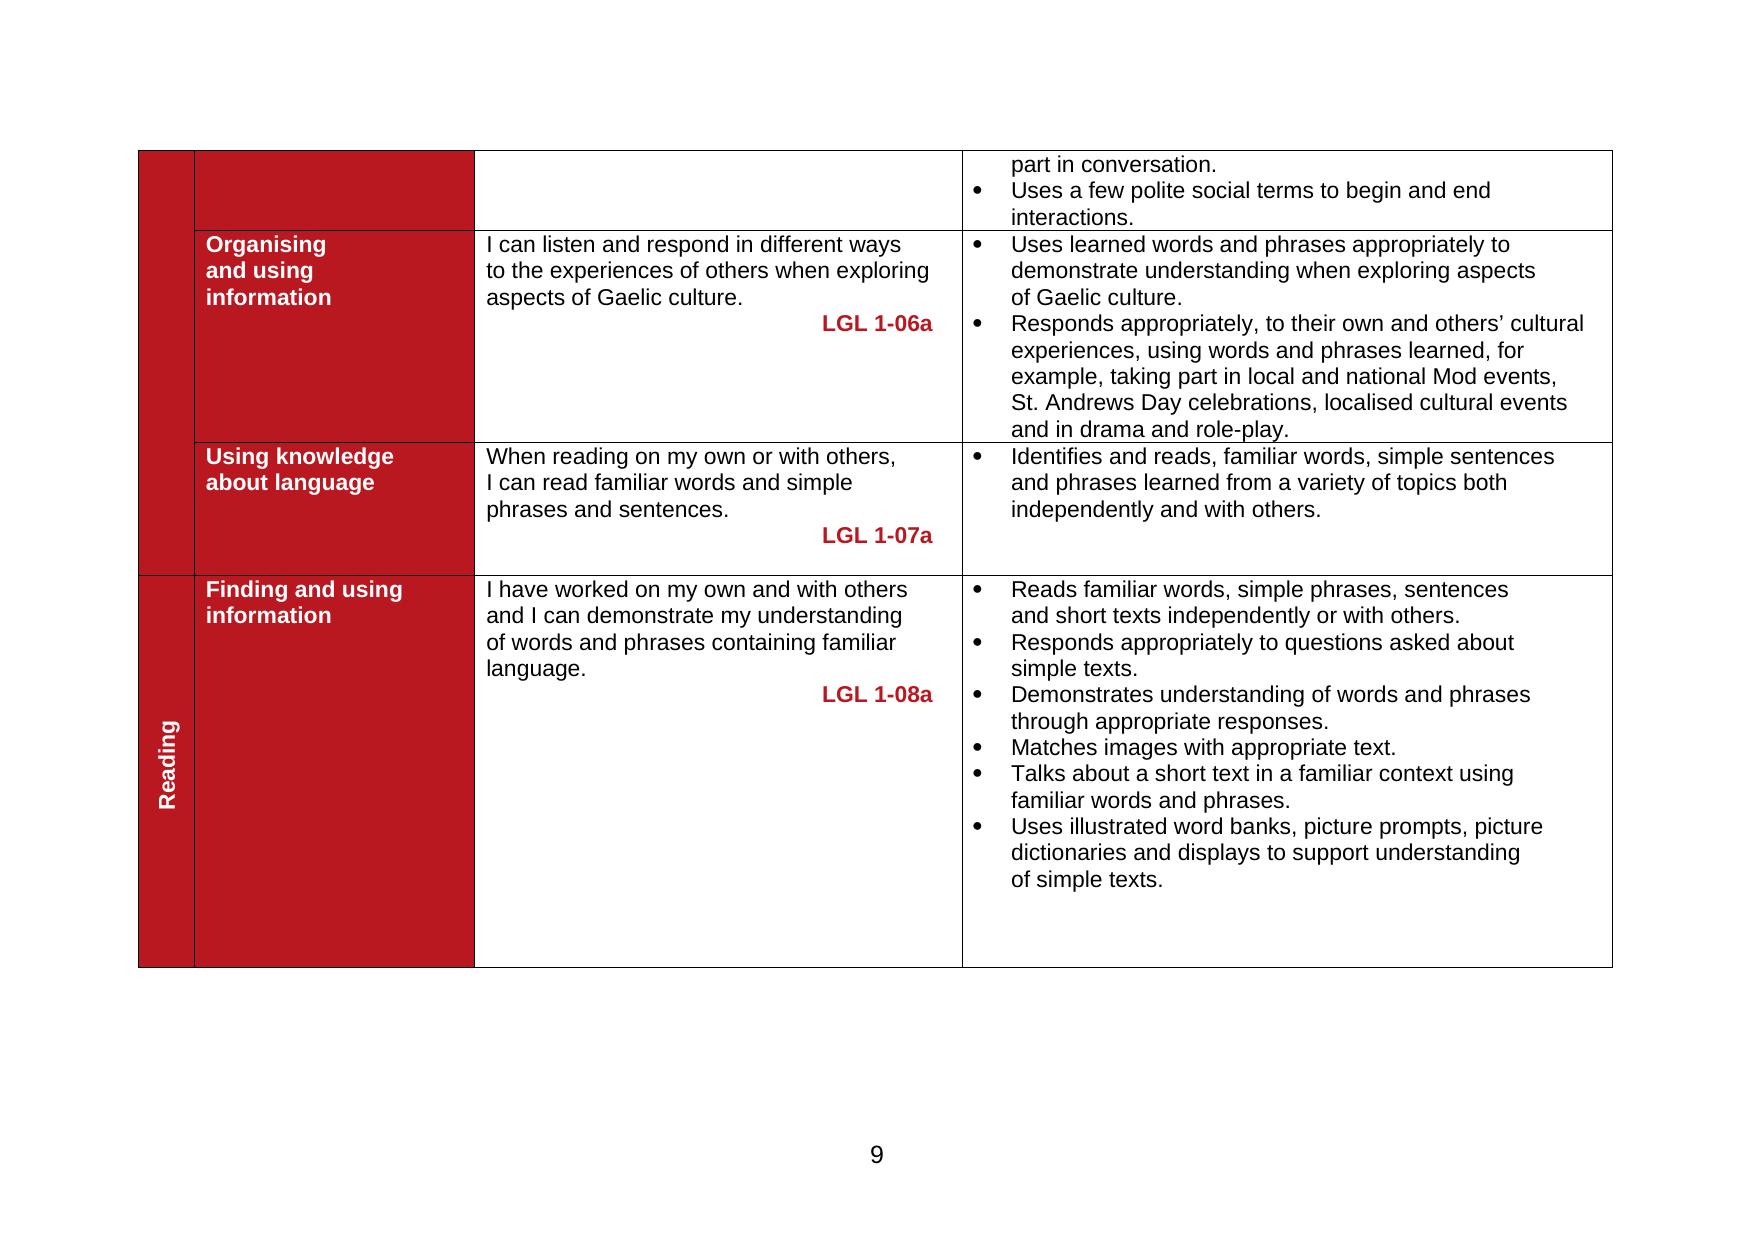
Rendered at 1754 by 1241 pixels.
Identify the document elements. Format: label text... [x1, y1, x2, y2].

table_cell Identifies and reads, familiar words, simple sentences and phrases learned from a variety of topics both independently and with others. [963, 443, 1612, 575]
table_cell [963, 151, 1612, 230]
table_cell Organising and using information [195, 231, 474, 442]
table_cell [475, 151, 962, 230]
table_cell Uses learned words and phrases appropriately to demonstrate understanding when exploring aspects of Gaelic culture. Responds appropriately, to their own and others’ cultural experiences, using words and phrases learned, for example, taking part in local and national Mod events, St. Andrews Day celebrations, localised cultural events and in drama and role-play. [963, 231, 1612, 442]
table_cell Reading [139, 576, 194, 967]
table_cell Finding and using information [195, 576, 474, 967]
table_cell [195, 151, 474, 230]
table_cell I have worked on my own and with others and I can demonstrate my understanding of words and phrases containing familiar language. LGL 1-08a [475, 576, 962, 967]
table_cell I can listen and respond in different ways to the experiences of others when exploring aspects of Gaelic culture. LGL 1-06a [475, 231, 962, 442]
table_cell Using knowledge about language [195, 443, 474, 575]
table_cell When reading on my own or with others, I can read familiar words and simple phrases and sentences. LGL 1-07a [475, 443, 962, 575]
table_cell Reads familiar words, simple phrases, sentences and short texts independently or with others. Responds appropriately to questions asked about simple texts. Demonstrates understanding of words and phrases through appropriate responses. Matches images with appropriate text. Talks about a short text in a familiar context using familiar words and phrases. Uses illustrated word banks, picture prompts, picture dictionaries and displays to support understanding of simple texts. [963, 576, 1612, 967]
